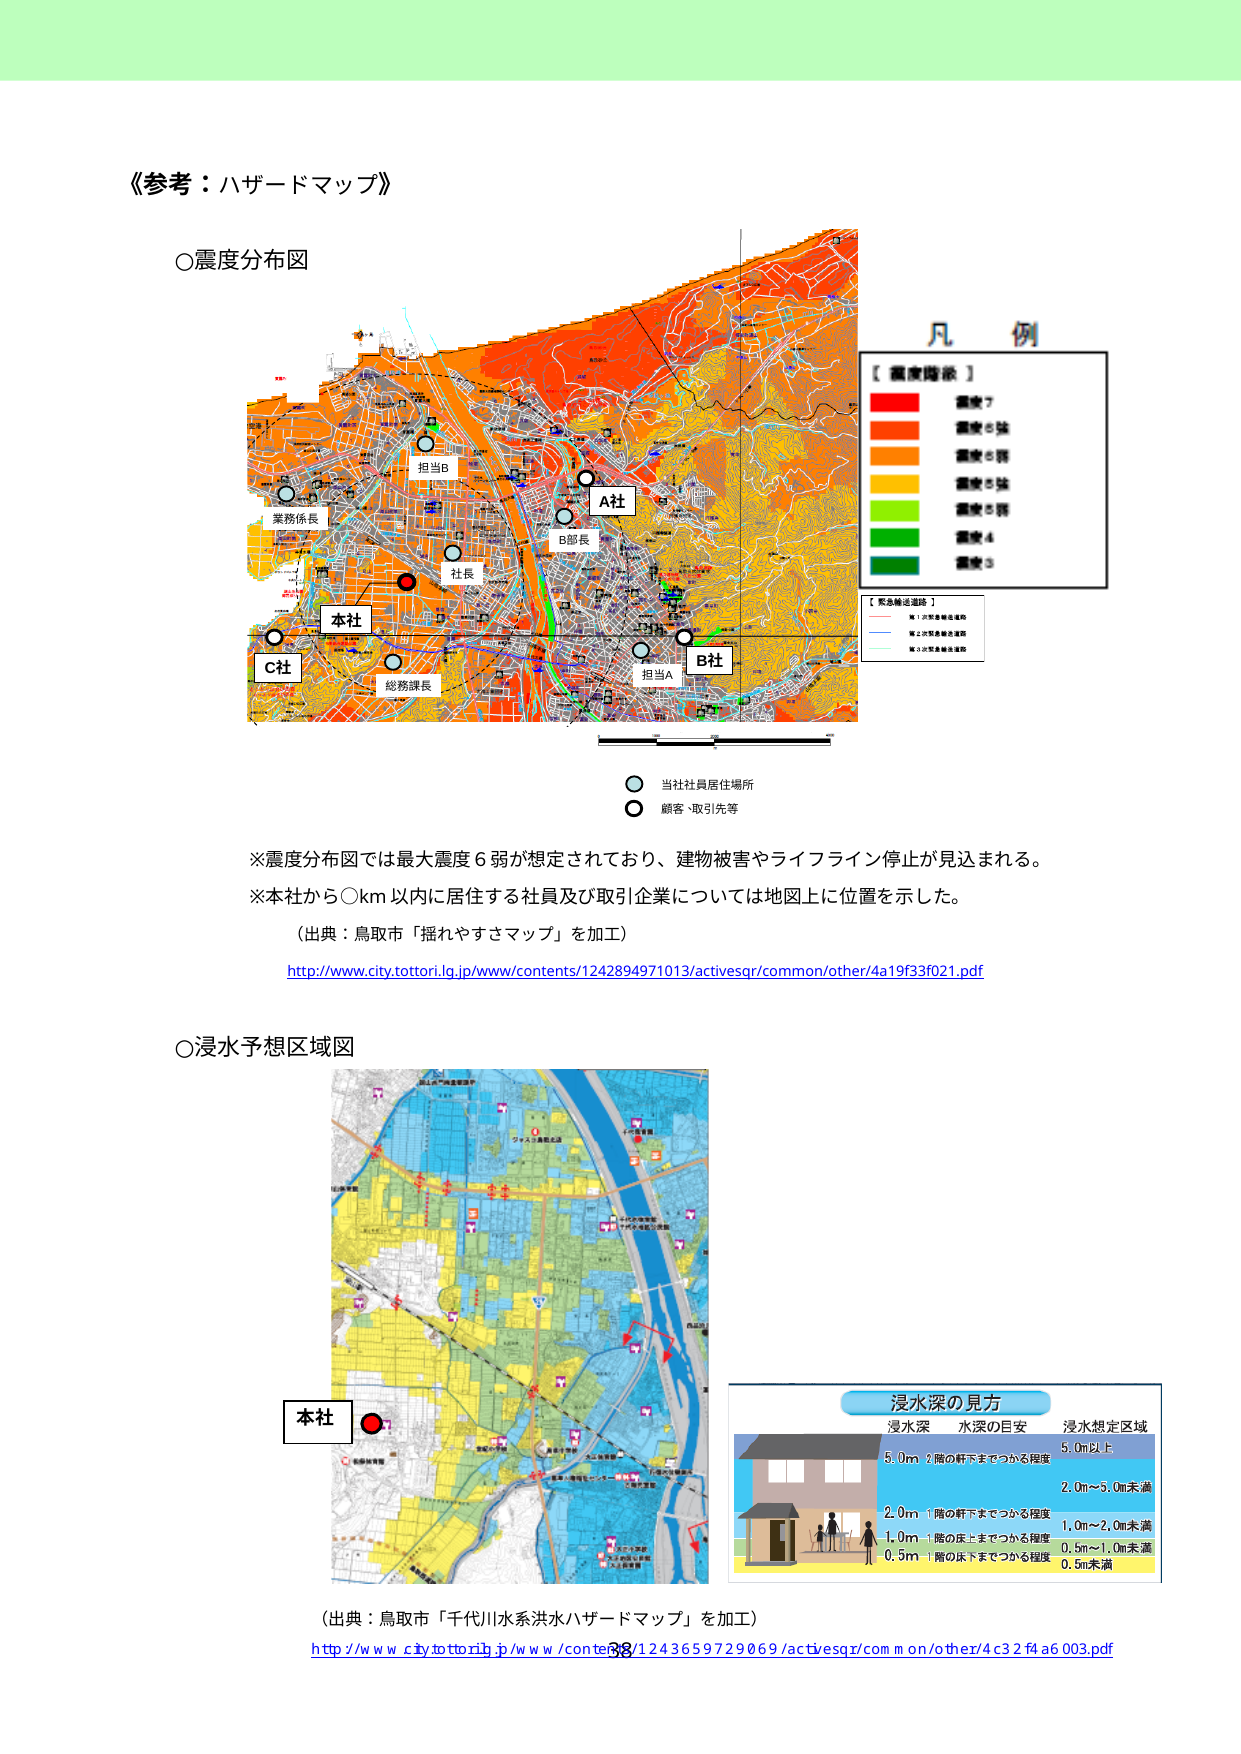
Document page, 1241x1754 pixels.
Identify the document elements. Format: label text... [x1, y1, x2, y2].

text http://www.city.tottori.lg.jp/www/contents/1242894971013/activesqr/common/other/4a19f33f021.pdf [287, 952, 1122, 989]
text （出典：鳥取市「揺れやすさマップ」を加工） [287, 914, 1122, 952]
text ※本社から○km以内に居住する社員及び取引企業については地図上に位置を示した。 [249, 877, 1122, 914]
text ○震度分布図 [174, 239, 1122, 277]
text ※震度分布図では最大震度６弱が想定されており、建物被害やライフライン停止が見込まれる。 [249, 839, 1122, 877]
picture [331, 1069, 709, 1584]
picture [728, 1383, 1162, 1583]
text ○浸水予想区域図 [174, 1027, 1122, 1064]
text 《参考：ハザードマップ》 [118, 164, 1122, 202]
picture [857, 318, 1118, 592]
